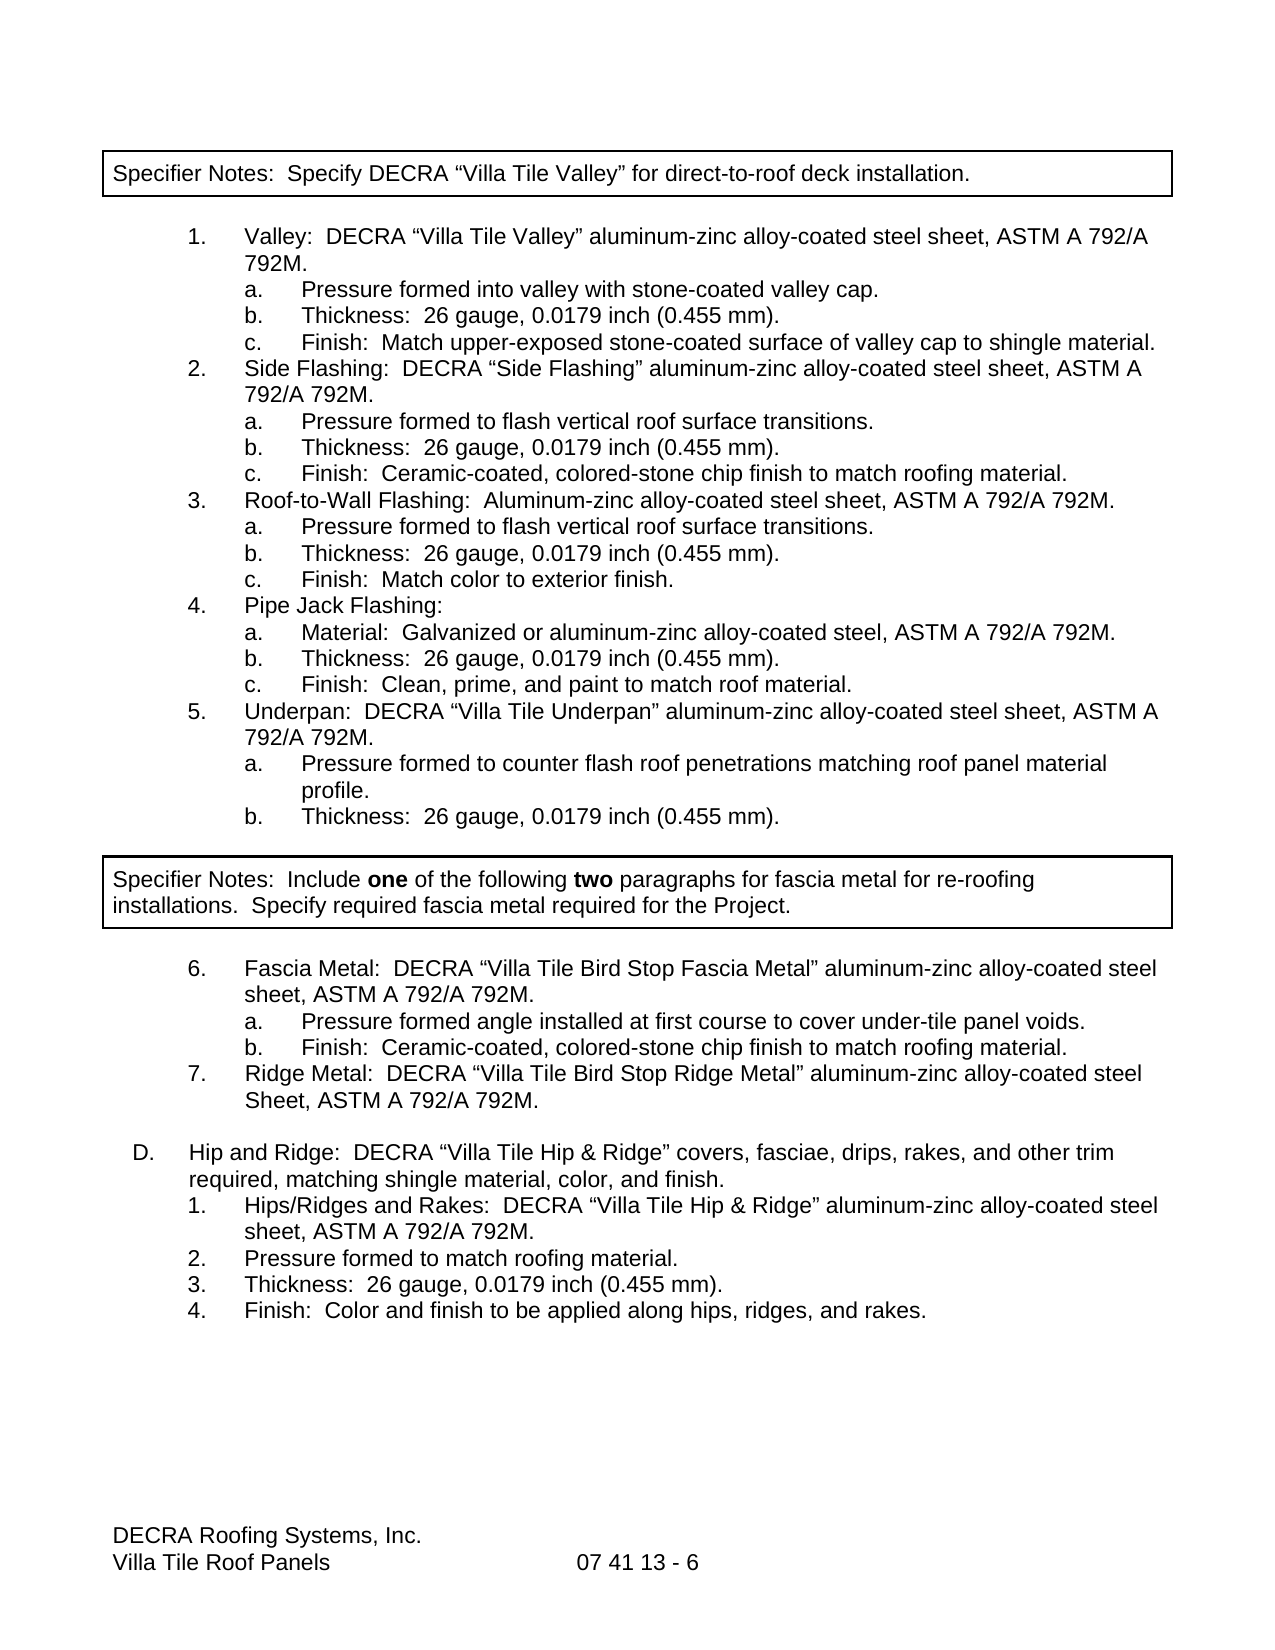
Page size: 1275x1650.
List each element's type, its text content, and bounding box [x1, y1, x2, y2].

subtitle Hips/Ridges and Rakes: DECRA “Villa Tile Hip & Ridge” aluminum-zinc alloy-coated steel sheet, ASTM A 792/A 792M. [187, 1192, 1162, 1244]
subtitle Valley: DECRA “Villa Tile Valley” aluminum-zinc alloy-coated steel sheet, ASTM A 792/A 792M. [187, 223, 1162, 276]
subtitle Finish: Ceramic-coated, colored-stone chip finish to match roofing material. [244, 1034, 1162, 1060]
subtitle Thickness: 26 gauge, 0.0179 inch (0.455 mm). [187, 1271, 1162, 1297]
subtitle Finish: Color and finish to be applied along hips, ridges, and rakes. [187, 1297, 1162, 1324]
subtitle Pressure formed to flash vertical roof surface transitions. [244, 513, 1162, 539]
subtitle Finish: Ceramic-coated, colored-stone chip finish to match roofing material. [244, 460, 1162, 487]
subtitle Finish: Match upper-exposed stone-coated surface of valley cap to shingle material. [244, 329, 1162, 355]
subtitle Thickness: 26 gauge, 0.0179 inch (0.455 mm). [244, 302, 1162, 329]
subtitle Finish: Match color to exterior finish. [244, 566, 1162, 592]
subtitle Thickness: 26 gauge, 0.0179 inch (0.455 mm). [244, 434, 1162, 460]
subtitle Material: Galvanized or aluminum-zinc alloy-coated steel, ASTM A 792/A 792M. [244, 618, 1162, 645]
text Specifier Notes: Specify DECRA “Villa Tile Valley” for direct-to-roof deck installation. [104, 152, 1171, 195]
subtitle Pipe Jack Flashing: [187, 592, 1162, 618]
subtitle Pressure formed into valley with stone-coated valley cap. [244, 276, 1162, 302]
subtitle Pressure formed angle installed at first course to cover under-tile panel voids. [244, 1008, 1162, 1034]
subtitle Roof-to-Wall Flashing: Aluminum-zinc alloy-coated steel sheet, ASTM A 792/A 792M. [187, 487, 1162, 513]
subtitle Thickness: 26 gauge, 0.0179 inch (0.455 mm). [244, 645, 1162, 671]
subtitle Side Flashing: DECRA “Side Flashing” aluminum-zinc alloy-coated steel sheet, ASTM A 792/A 792M. [187, 355, 1162, 408]
subtitle Pressure formed to match roofing material. [187, 1244, 1162, 1271]
subtitle Underpan: DECRA “Villa Tile Underpan” aluminum-zinc alloy-coated steel sheet, ASTM A 792/A 792M. [187, 698, 1162, 750]
subtitle Hip and Ridge: DECRA “Villa Tile Hip & Ridge” covers, fasciae, drips, rakes, and other trim required, matching shingle material, color, and finish. [132, 1139, 1162, 1192]
subtitle Pressure formed to flash vertical roof surface transitions. [244, 408, 1162, 434]
subtitle Thickness: 26 gauge, 0.0179 inch (0.455 mm). [244, 539, 1162, 566]
subtitle Pressure formed to counter flash roof penetrations matching roof panel material profile. [244, 750, 1162, 803]
subtitle Finish: Clean, prime, and paint to match roof material. [244, 671, 1162, 698]
text Specifier Notes: Include one of the following two paragraphs for fascia metal for re-roofing installations. Specify required fascia metal required for the Project. [104, 858, 1171, 927]
text 7. Ridge Metal: DECRA “Villa Tile Bird Stop Ridge Metal” aluminum-zinc alloy-coated steel [112, 1060, 1162, 1087]
subtitle Thickness: 26 gauge, 0.0179 inch (0.455 mm). [244, 803, 1162, 829]
subtitle Fascia Metal: DECRA “Villa Tile Bird Stop Fascia Metal” aluminum-zinc alloy-coated steel sheet, ASTM A 792/A 792M. [187, 955, 1162, 1008]
text Sheet, ASTM A 792/A 792M. [112, 1087, 1162, 1113]
